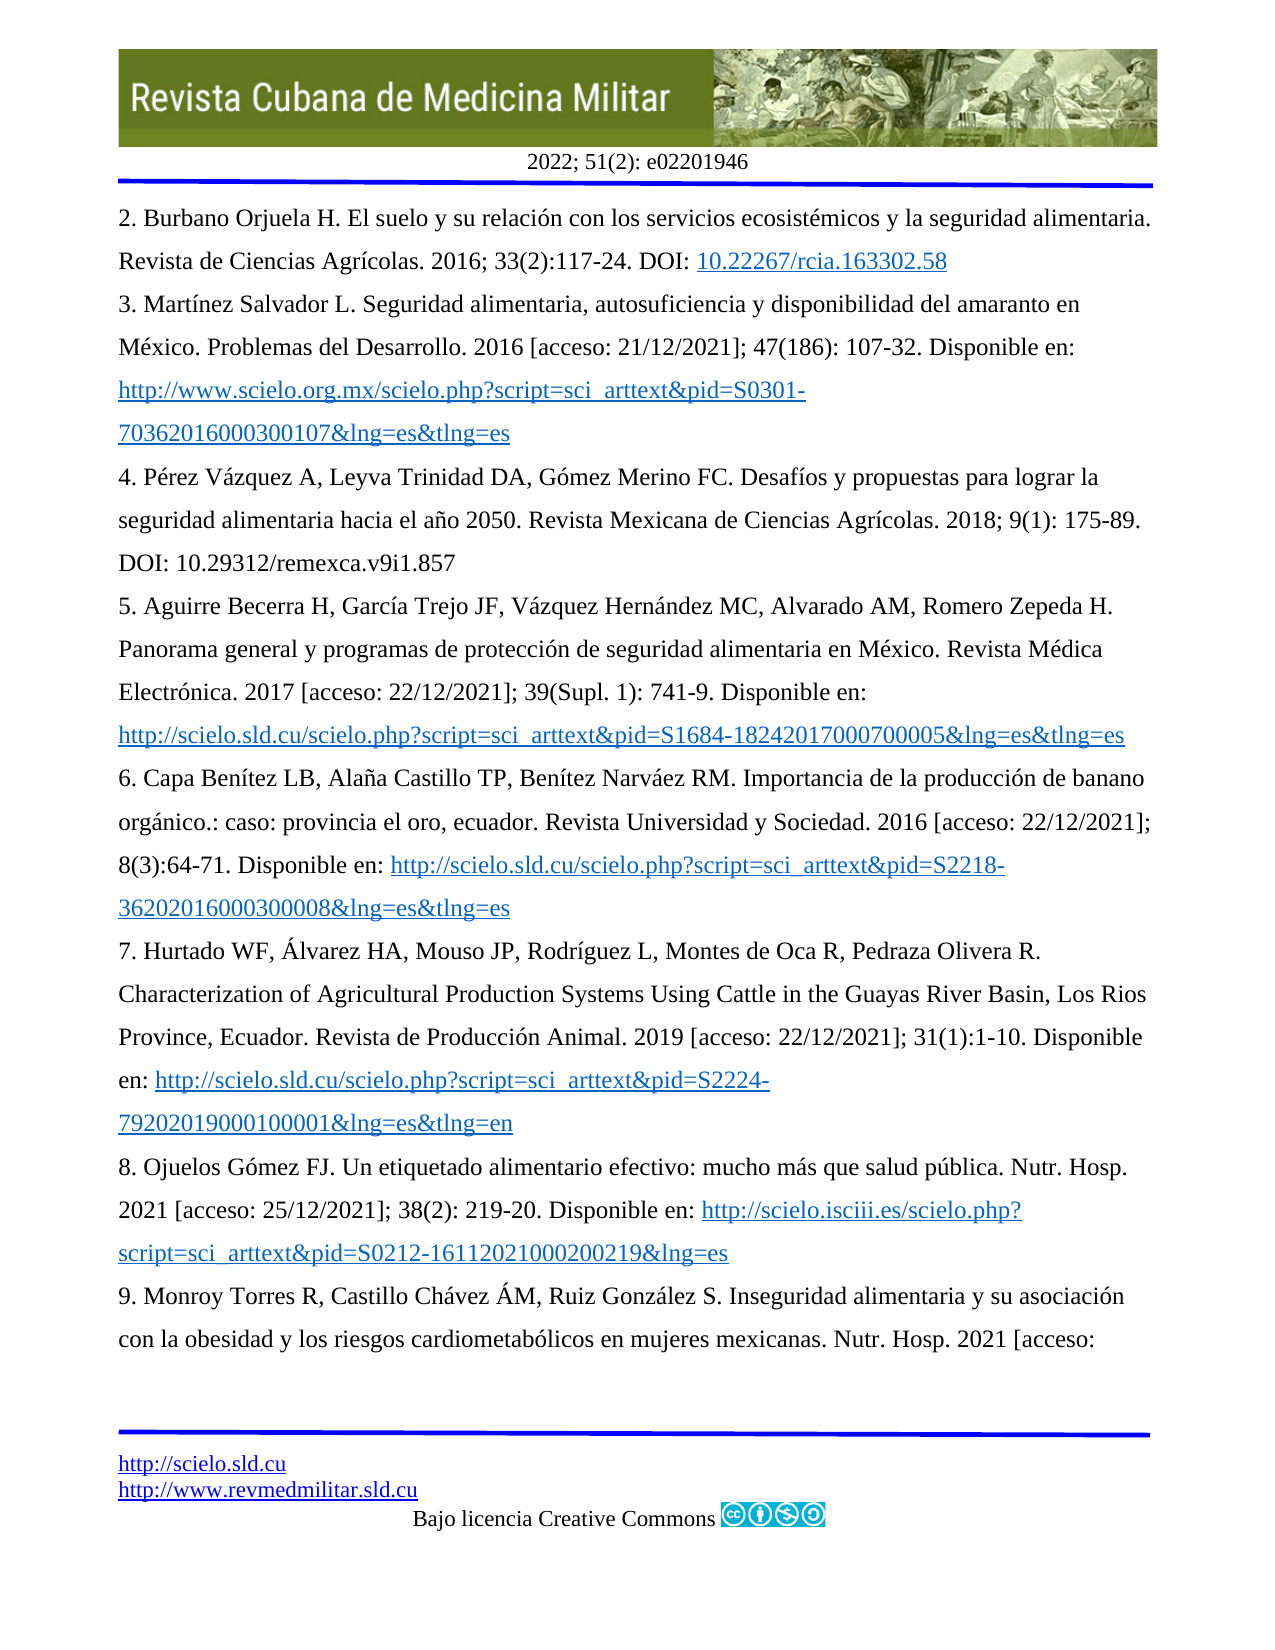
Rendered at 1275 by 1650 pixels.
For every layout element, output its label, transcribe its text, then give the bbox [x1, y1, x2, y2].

picture [118, 49, 1158, 147]
text 7. Hurtado WF, Álvarez HA, Mouso JP, Rodríguez L, Montes de Oca R, Pedraza Olivera R. Characterization of Agricultural Production Systems Using Cattle in the Guayas River Basin, Los Rios Province, Ecuador. Revista de Producción Animal. 2019 [acceso: 22/12/2021]; 31(1):1-10. Disponible en: http://scielo.sld.cu/scielo.php?script=sci_arttext&pid=S2224-79202019000100001&lng=es&tlng=en [118, 936, 1157, 1137]
text 5. Aguirre Becerra H, García Trejo JF, Vázquez Hernández MC, Alvarado AM, Romero Zepeda H. Panorama general y programas de protección de seguridad alimentaria en México. Revista Médica Electrónica. 2017 [acceso: 22/12/2021]; 39(Supl. 1): 741-9. Disponible en: http://scielo.sld.cu/scielo.php?script=sci_arttext&pid=S1684-18242017000700005&lng=es&tlng=es [118, 591, 1157, 749]
text 4. Pérez Vázquez A, Leyva Trinidad DA, Gómez Merino FC. Desafíos y propuestas para lograr la seguridad alimentaria hacia el año 2050. Revista Mexicana de Ciencias Agrícolas. 2018; 9(1): 175-89. DOI: 10.29312/remexca.v9i1.857 [118, 462, 1157, 577]
text 6. Capa Benítez LB, Alaña Castillo TP, Benítez Narváez RM. Importancia de la producción de banano orgánico.: caso: provincia el oro, ecuador. Revista Universidad y Sociedad. 2016 [acceso: 22/12/2021]; 8(3):64-71. Disponible en: http://scielo.sld.cu/scielo.php?script=sci_arttext&pid=S2218-36202016000300008&lng=es&tlng=es [118, 763, 1157, 922]
text 2. Burbano Orjuela H. El suelo y su relación con los servicios ecosistémicos y la seguridad alimentaria. Revista de Ciencias Agrícolas. 2016; 33(2):117-24. DOI: 10.22267/rcia.163302.58 [118, 203, 1157, 275]
picture [720, 1502, 826, 1527]
text 8. Ojuelos Gómez FJ. Un etiquetado alimentario efectivo: mucho más que salud pública. Nutr. Hosp. 2021 [acceso: 25/12/2021]; 38(2): 219-20. Disponible en: http://scielo.isciii.es/scielo.php?script=sci_arttext&pid=S0212-16112021000200219&lng=es [118, 1152, 1157, 1267]
text 3. Martínez Salvador L. Seguridad alimentaria, autosuficiencia y disponibilidad del amaranto en México. Problemas del Desarrollo. 2016 [acceso: 21/12/2021]; 47(186): 107-32. Disponible en: http://www.scielo.org.mx/scielo.php?script=sci_arttext&pid=S0301-70362016000300107&lng=es&tlng=es [118, 289, 1157, 447]
